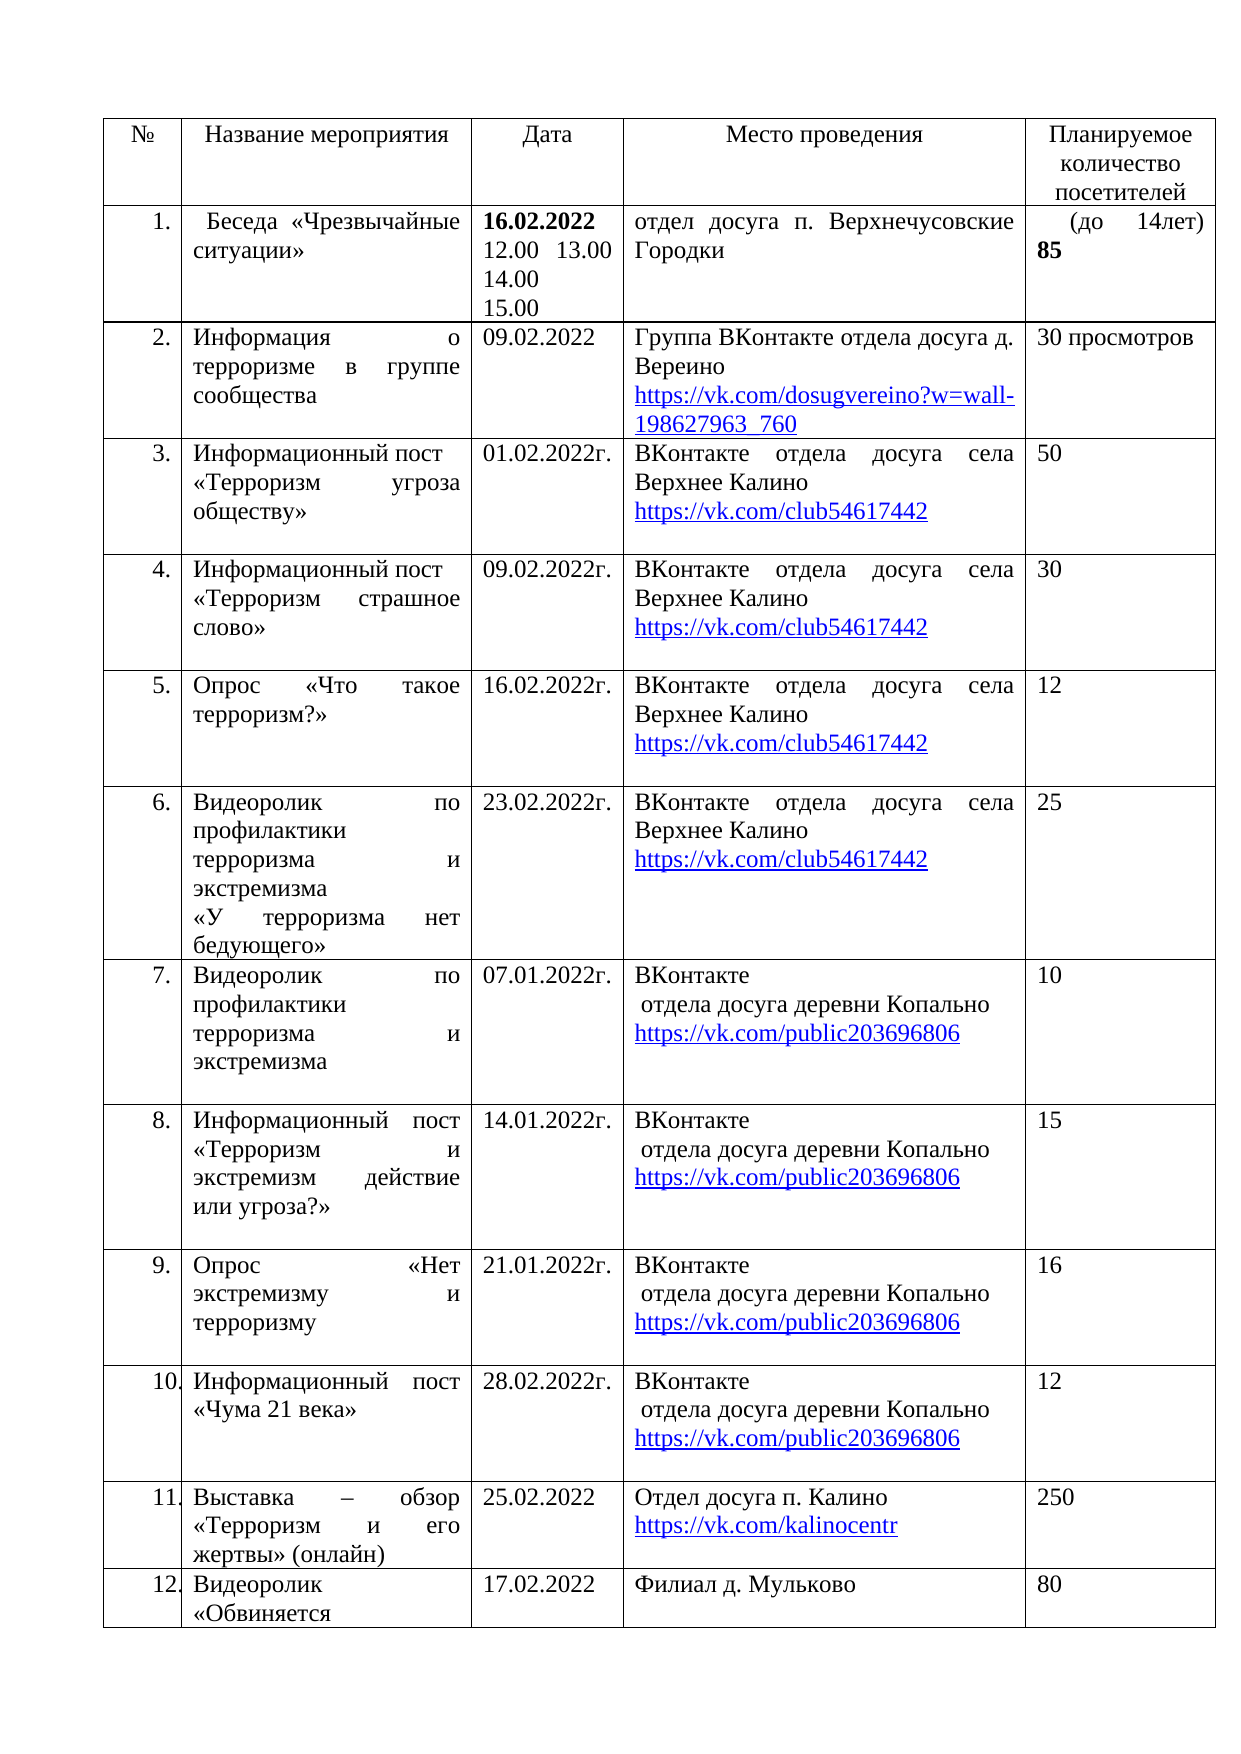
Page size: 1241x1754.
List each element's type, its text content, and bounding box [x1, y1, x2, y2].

table_cell Филиал д. Мульково [624, 1569, 1025, 1627]
table_cell [104, 1105, 181, 1249]
table_cell 16.02.2022г. [472, 671, 623, 786]
table_cell [104, 323, 181, 437]
table_cell ВКонтакте отдела досуга села Верхнее Калино https://vk.com/club54617442 [624, 787, 1025, 959]
table_cell Информационный пост «Чума 21 века» [182, 1366, 471, 1481]
table_cell 17.02.2022 [472, 1569, 623, 1627]
table_cell ВКонтакте отдела досуга села Верхнее Калино https://vk.com/club54617442 [624, 555, 1025, 669]
table_cell 01.02.2022г. [472, 439, 623, 553]
table_cell 12 [1026, 671, 1215, 786]
table_cell Информационный пост «Терроризм страшное слово» [182, 555, 471, 669]
table_cell [104, 1250, 181, 1365]
table_cell Информационный пост «Терроризм угроза обществу» [182, 439, 471, 553]
table_cell [104, 1482, 181, 1568]
table_cell ВКонтакте отдела досуга деревни Копально https://vk.com/public203696806 [624, 960, 1025, 1104]
table_cell 21.01.2022г. [472, 1250, 623, 1365]
table_cell [104, 439, 181, 553]
table_cell Видеоролик по профилактики терроризма и экстремизма [182, 960, 471, 1104]
table_cell Отдел досуга п. Калино https://vk.com/kalinocentr [624, 1482, 1025, 1568]
table_header № [104, 119, 181, 205]
table_cell ВКонтакте отдела досуга села Верхнее Калино https://vk.com/club54617442 [624, 439, 1025, 553]
table_cell 23.02.2022г. [472, 787, 623, 959]
table_cell ВКонтакте отдела досуга деревни Копально https://vk.com/public203696806 [624, 1366, 1025, 1481]
table_cell Опрос «Нет экстремизму и терроризму [182, 1250, 471, 1365]
table_cell Информационный пост «Терроризм и экстремизм действие или угроза?» [182, 1105, 471, 1249]
table_cell Видеоролик по профилактики терроризма и экстремизма «У терроризма нет бедующего» [182, 787, 471, 959]
table_cell Информация о терроризме в группе сообщества [182, 323, 471, 437]
table_cell Опрос «Что такое терроризм?» [182, 671, 471, 786]
table_cell Выставка – обзор «Терроризм и его жертвы» (онлайн) [182, 1482, 471, 1568]
table_cell [104, 1366, 181, 1481]
table_cell 16.02.2022 12.00 13.00 14.00 15.00 [472, 206, 623, 321]
table_cell отдел досуга п. Верхнечусовские Городки [624, 206, 1025, 321]
table_cell [104, 787, 181, 959]
table_cell [104, 960, 181, 1104]
table_cell 12 [1026, 1366, 1215, 1481]
table_cell [104, 555, 181, 669]
table_cell [104, 671, 181, 786]
table_cell ВКонтакте отдела досуга деревни Копально https://vk.com/public203696806 [624, 1105, 1025, 1249]
table_cell (до 14лет) 85 [1026, 206, 1215, 321]
table_cell 15 [1026, 1105, 1215, 1249]
table_cell 28.02.2022г. [472, 1366, 623, 1481]
table_cell 09.02.2022 [472, 323, 623, 437]
table_header Дата [472, 119, 623, 205]
table_cell 250 [1026, 1482, 1215, 1568]
table_cell [104, 1569, 181, 1627]
table_cell Группа ВКонтакте отдела досуга д. Вереино https://vk.com/dosugvereino?w=wall-198627963_760 [624, 323, 1025, 437]
table_cell 09.02.2022г. [472, 555, 623, 669]
table_cell 10 [1026, 960, 1215, 1104]
table_cell 30 просмотров [1026, 323, 1215, 437]
table_cell 50 [1026, 439, 1215, 553]
table_cell 07.01.2022г. [472, 960, 623, 1104]
table_cell Беседа «Чрезвычайные ситуации» [182, 206, 471, 321]
table_header Планируемое количество посетителей [1026, 119, 1215, 205]
table_cell ВКонтакте отдела досуга села Верхнее Калино https://vk.com/club54617442 [624, 671, 1025, 786]
table_header Место проведения [624, 119, 1025, 205]
table_cell 25.02.2022 [472, 1482, 623, 1568]
table_cell ВКонтакте отдела досуга деревни Копально https://vk.com/public203696806 [624, 1250, 1025, 1365]
table_cell 16 [1026, 1250, 1215, 1365]
table_header Название мероприятия [182, 119, 471, 205]
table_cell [182, 1569, 471, 1627]
table_cell 14.01.2022г. [472, 1105, 623, 1249]
table_cell [104, 206, 181, 321]
table_cell 30 [1026, 555, 1215, 669]
table_cell 80 [1026, 1569, 1215, 1627]
table_cell 25 [1026, 787, 1215, 959]
